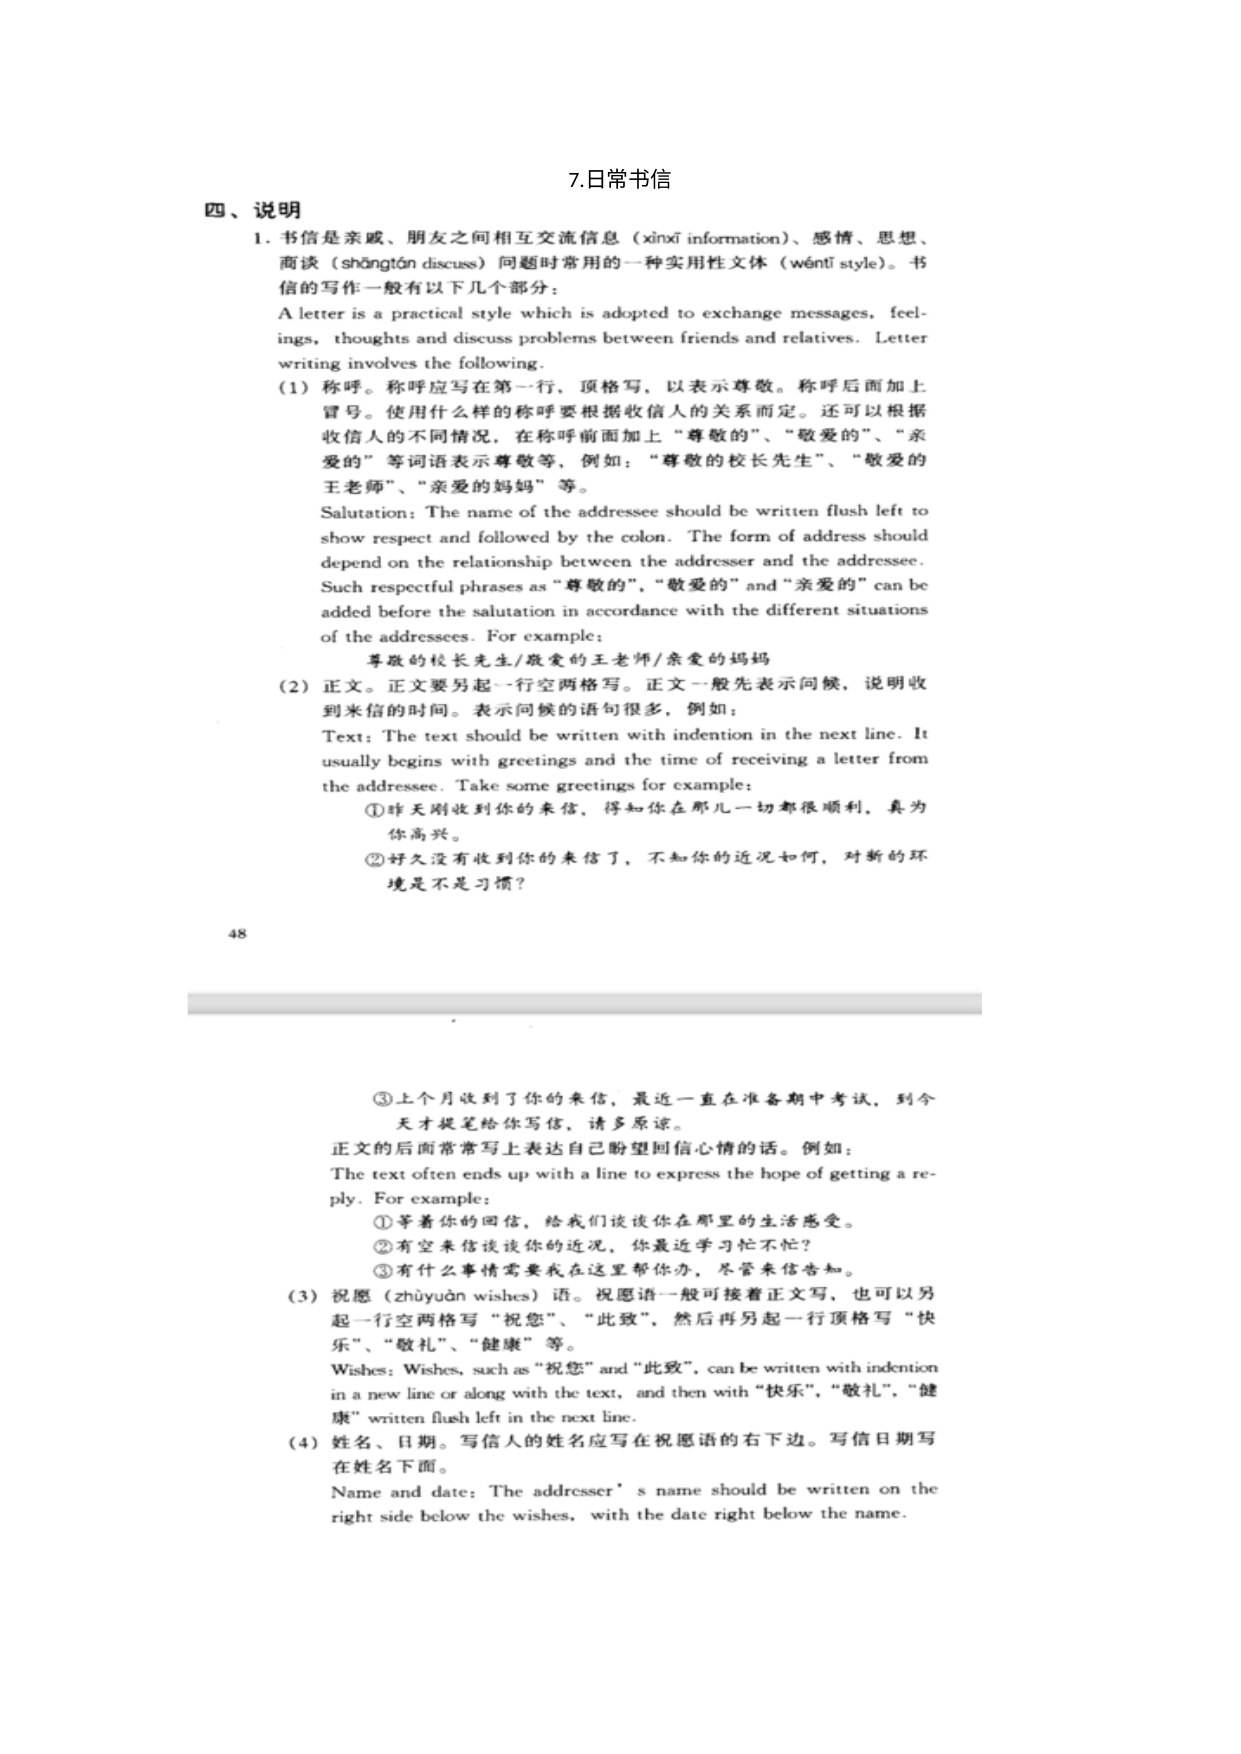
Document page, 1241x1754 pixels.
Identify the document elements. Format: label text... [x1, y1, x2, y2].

text 7.日常书信 [187, 162, 1053, 194]
picture [187, 194, 982, 1547]
